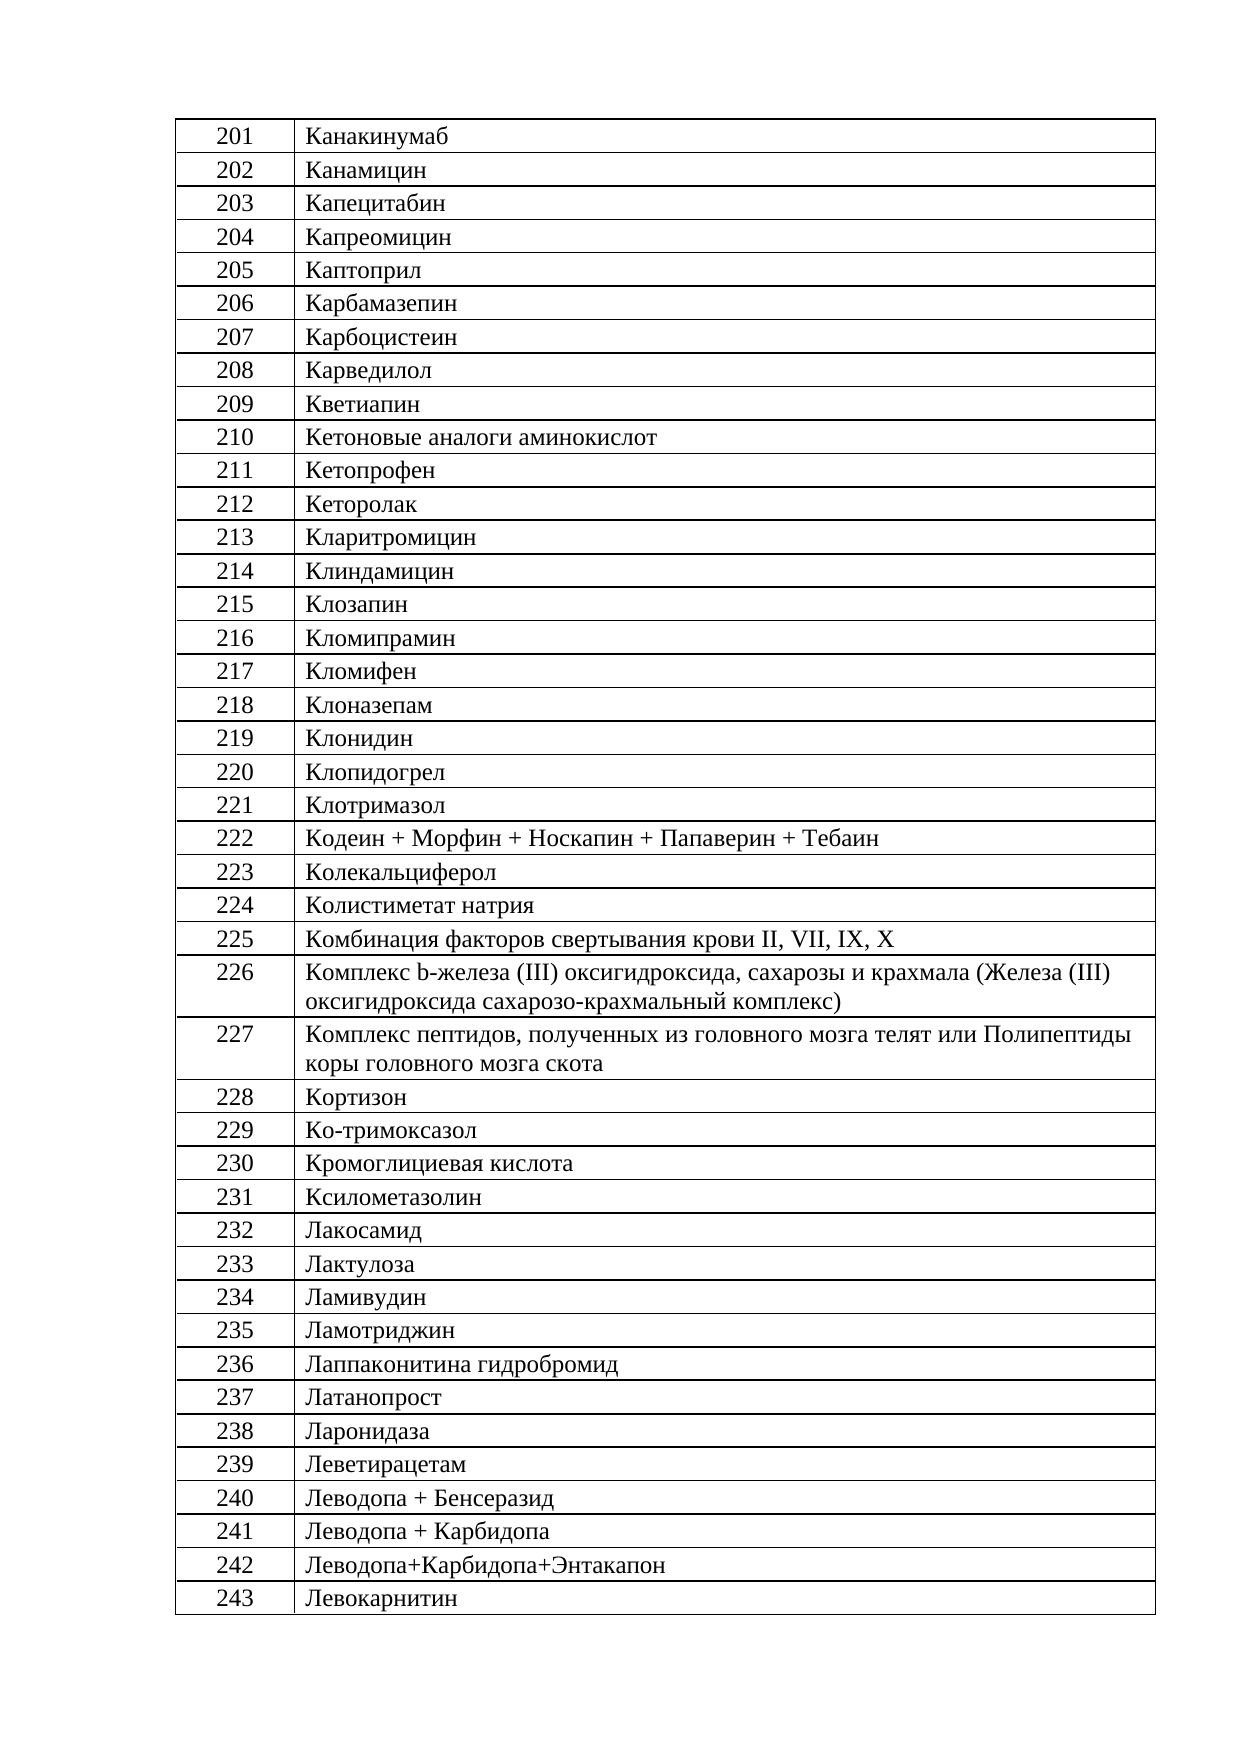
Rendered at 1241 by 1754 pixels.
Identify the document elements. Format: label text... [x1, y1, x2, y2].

table_cell 238 [176, 1414, 294, 1446]
table_cell Комплекс b-железа (III) оксигидроксида, сахарозы и крахмала (Железа (III) оксигидроксида сахарозо-крахмальный комплекс) [295, 956, 1155, 1016]
table_cell Карбоцистеин [295, 320, 1155, 352]
table_cell Ксилометазолин [295, 1180, 1155, 1212]
table_cell 237 [176, 1380, 294, 1413]
table_cell Клозапин [295, 588, 1155, 620]
table_cell Кларитромицин [295, 521, 1155, 553]
table_cell 208 [176, 353, 294, 386]
table_cell 222 [176, 821, 294, 854]
table_cell 213 [176, 520, 294, 553]
table_cell Кветиапин [295, 387, 1155, 419]
table_cell Карведилол [295, 354, 1155, 386]
table_cell Кломифен [295, 655, 1155, 687]
table_cell Кетоновые аналоги аминокислот [295, 421, 1155, 452]
table_cell 216 [176, 621, 294, 653]
table_cell Клоназепам [295, 688, 1155, 720]
table_cell Леводопа + Бенсеразид [295, 1481, 1155, 1513]
table_cell 241 [176, 1514, 294, 1547]
table_cell Колекальциферол [295, 855, 1155, 887]
table_cell Леводопа + Карбидопа [295, 1515, 1155, 1547]
table_cell Клотримазол [295, 788, 1155, 820]
table_cell Кромоглициевая кислота [295, 1147, 1155, 1179]
table_cell 221 [176, 788, 294, 820]
table_cell 239 [176, 1447, 294, 1480]
table_cell Ларонидаза [295, 1415, 1155, 1446]
table_cell 231 [176, 1180, 294, 1212]
table_cell Карбамазепин [295, 287, 1155, 319]
table_cell 235 [176, 1314, 294, 1346]
table_cell Капреомицин [295, 220, 1155, 252]
table_cell 240 [176, 1481, 294, 1513]
table_cell 218 [176, 688, 294, 720]
table_cell Клонидин [295, 722, 1155, 753]
table_cell 217 [176, 654, 294, 687]
table_cell 203 [176, 186, 294, 218]
table_cell 220 [176, 755, 294, 787]
table_cell 201 [176, 120, 294, 152]
table_cell Канамицин [295, 153, 1155, 185]
table_cell Ламивудин [295, 1281, 1155, 1312]
table_cell Лаппаконитина гидробромид [295, 1348, 1155, 1379]
table_cell Левокарнитин [295, 1582, 1155, 1613]
table_cell Клопидогрел [295, 755, 1155, 787]
table_cell Канакинумаб [295, 120, 1155, 152]
table_cell Колистиметат натрия [295, 889, 1155, 921]
table_cell 204 [176, 220, 294, 252]
table_cell 243 [176, 1581, 294, 1613]
table_cell Комплекс пептидов, полученных из головного мозга телят или Полипептиды коры головного мозга скота [295, 1018, 1155, 1078]
table_cell Латанопрост [295, 1381, 1155, 1413]
table_cell Клиндамицин [295, 555, 1155, 586]
table_cell Кортизон [295, 1080, 1155, 1112]
table_cell 214 [176, 554, 294, 586]
table_cell Кеторолак [295, 488, 1155, 519]
table_cell 212 [176, 487, 294, 519]
table_cell 219 [176, 721, 294, 753]
table_cell Кодеин + Морфин + Носкапин + Папаверин + Тебаин [295, 822, 1155, 854]
table_cell Комбинация факторов свертывания крови II, VII, IX, X [295, 922, 1155, 954]
table_cell Кломипрамин [295, 621, 1155, 653]
table_cell 233 [176, 1247, 294, 1279]
table_cell 236 [176, 1347, 294, 1379]
table_cell Лактулоза [295, 1247, 1155, 1279]
table_cell 202 [176, 153, 294, 185]
table_cell 228 [176, 1080, 294, 1112]
table_cell 230 [176, 1146, 294, 1179]
table_cell 234 [176, 1280, 294, 1312]
table_cell 227 [176, 1017, 294, 1078]
table_cell Леветирацетам [295, 1448, 1155, 1480]
table_cell 211 [176, 454, 294, 486]
table_cell 225 [176, 922, 294, 954]
table_cell 232 [176, 1213, 294, 1246]
table_cell Каптоприл [295, 253, 1155, 285]
table_cell Кетопрофен [295, 454, 1155, 486]
table_cell Леводопа+Карбидопа+Энтакапон [295, 1548, 1155, 1580]
table_cell 226 [176, 955, 294, 1016]
table_cell 223 [176, 855, 294, 887]
table_cell 210 [176, 420, 294, 452]
table_cell 229 [176, 1113, 294, 1145]
table_cell Лакосамид [295, 1214, 1155, 1246]
table_cell 224 [176, 888, 294, 921]
table_cell Ламотриджин [295, 1314, 1155, 1346]
table_cell 206 [176, 286, 294, 319]
table_cell Ко-тримоксазол [295, 1113, 1155, 1145]
table_cell 205 [176, 253, 294, 285]
table_cell 207 [176, 320, 294, 352]
table_cell 242 [176, 1548, 294, 1580]
table_cell Капецитабин [295, 187, 1155, 218]
table_cell 209 [176, 387, 294, 419]
table_cell 215 [176, 587, 294, 620]
